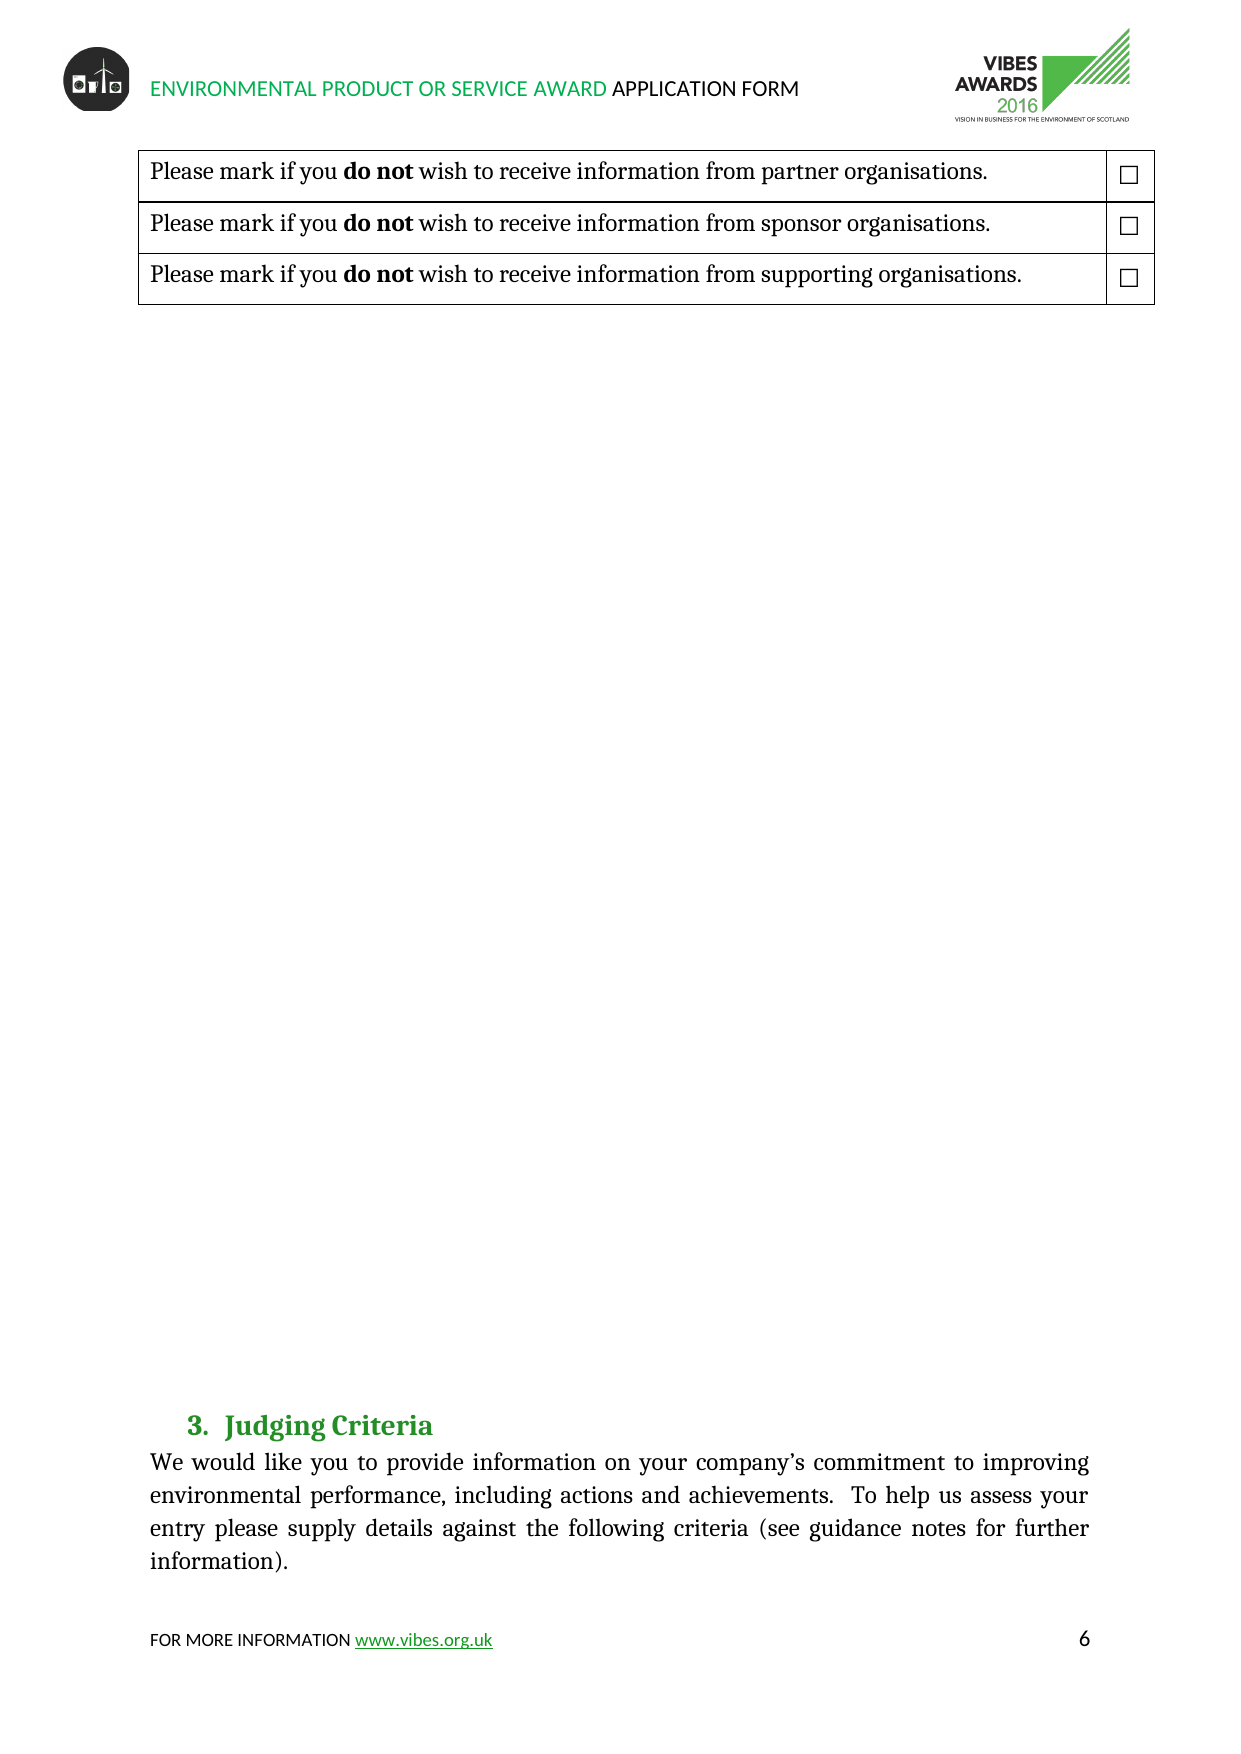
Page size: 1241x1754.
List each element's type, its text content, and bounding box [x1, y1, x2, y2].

picture [60, 45, 130, 111]
table_header Please mark if you do not wish to receive information from partner organisations. [139, 151, 1106, 201]
subtitle Judging Criteria [187, 1409, 1090, 1443]
table_cell Please mark if you do not wish to receive information from sponsor organisations. [139, 203, 1106, 253]
table_cell Please mark if you do not wish to receive information from supporting organisations. [139, 254, 1106, 304]
text We would like you to provide information on your company’s commitment to improving environmental performance, including actions and achievements. To help us assess your entry please supply details against the following criteria (see guidance notes for further information). [150, 1448, 1090, 1576]
picture [951, 25, 1136, 126]
